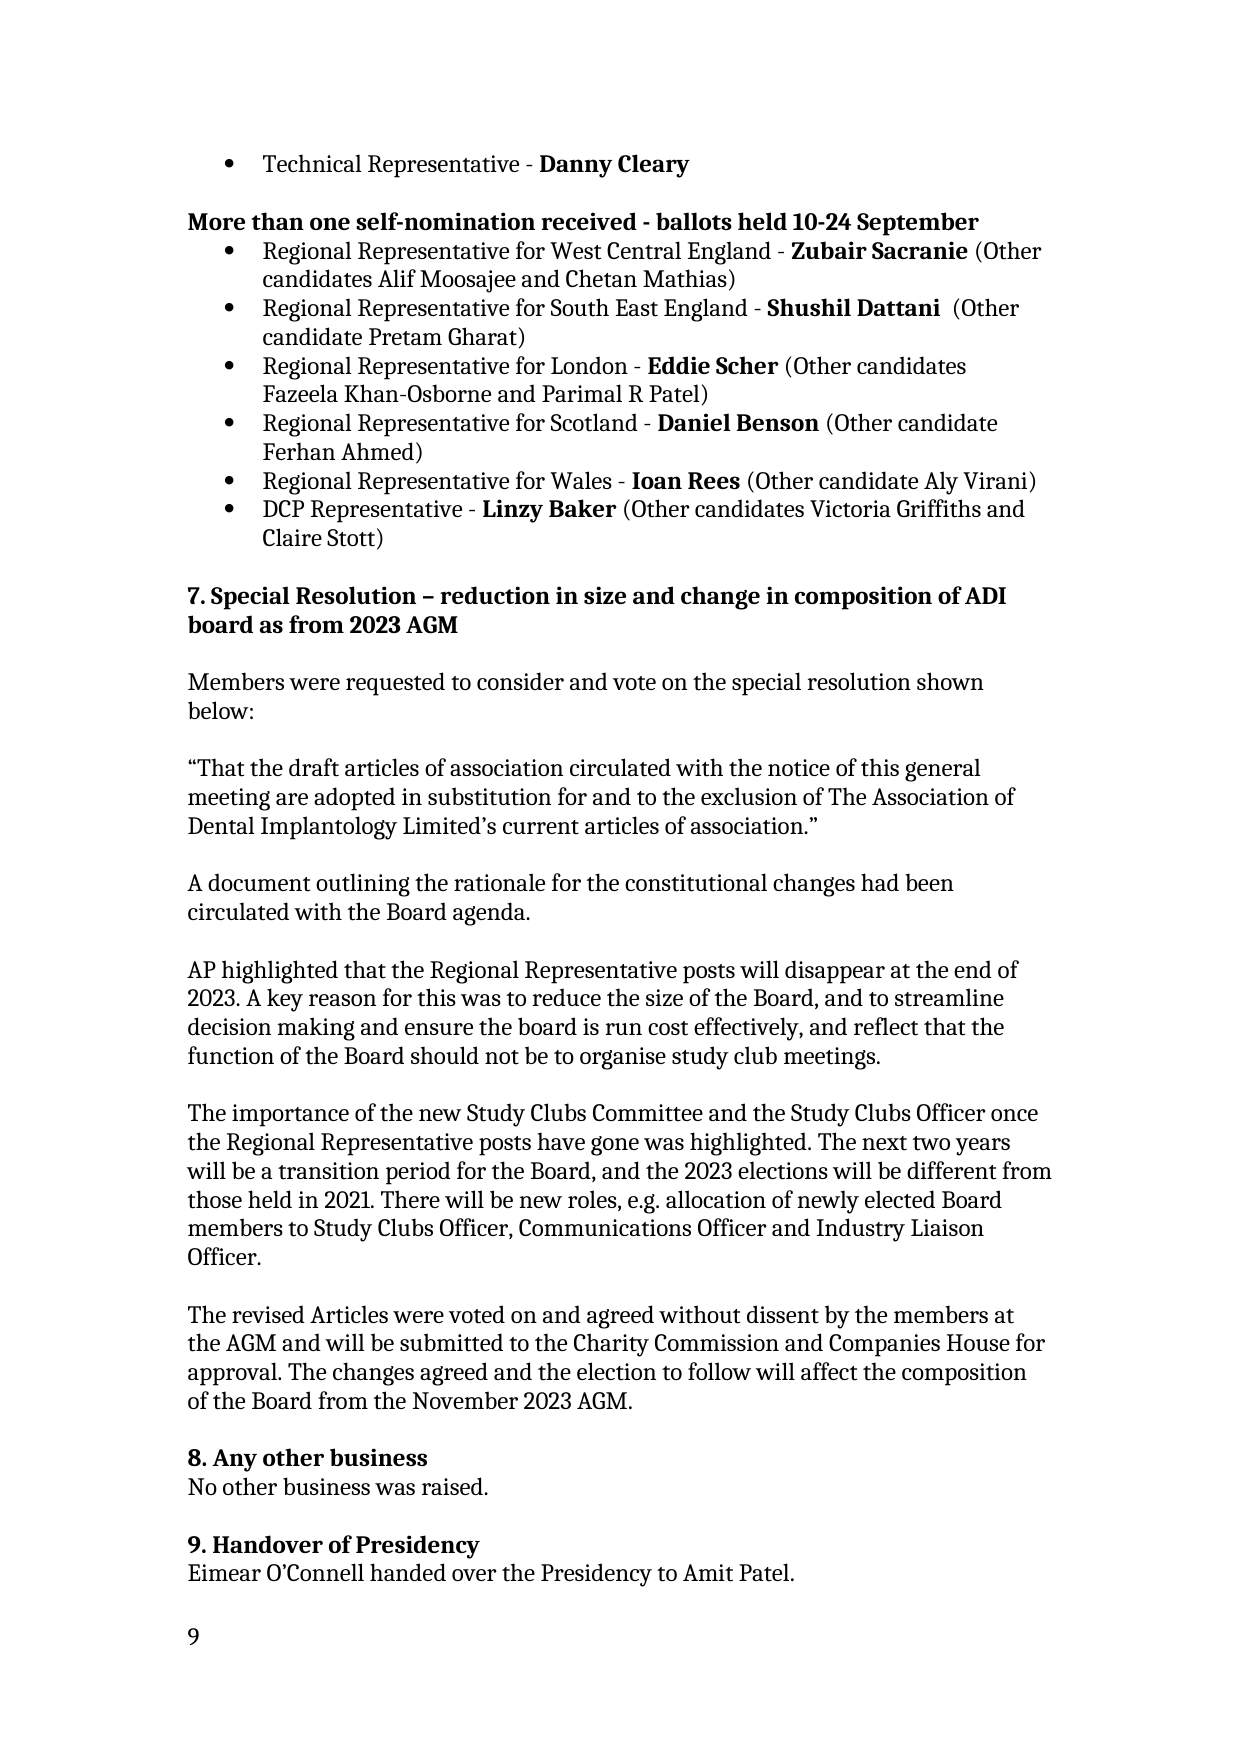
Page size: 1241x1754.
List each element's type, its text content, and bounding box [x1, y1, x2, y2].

text No other business was raised. [187, 1473, 1053, 1502]
text Eimear O’Connell handed over the Presidency to Amit Patel. [187, 1559, 1053, 1588]
text 9. Handover of Presidency [187, 1531, 1053, 1559]
list Technical Representative - Danny Cleary [225, 150, 1053, 179]
text More than one self-nomination received - ballots held 10-24 September [187, 208, 1053, 236]
list Regional Representative for Wales - Ioan Rees (Other candidate Aly Virani) [225, 467, 1053, 495]
list Regional Representative for West Central England - Zubair Sacranie (Other candidates Alif Moosajee and Chetan Mathias) [225, 237, 1053, 294]
list Regional Representative for Scotland - Daniel Benson (Other candidate Ferhan Ahmed) [225, 409, 1053, 467]
text 8. Any other business [187, 1444, 1053, 1473]
text 7. Special Resolution – reduction in size and change in composition of ADI board as from 2023 AGM [187, 582, 1053, 639]
text A document outlining the rationale for the constitutional changes had been circulated with the Board agenda. [187, 869, 1053, 927]
list Regional Representative for London - Eddie Scher (Other candidates Fazeela Khan-Osborne and Parimal R Patel) [225, 352, 1053, 409]
list Regional Representative for South East England - Shushil Dattani (Other candidate Pretam Gharat) [225, 294, 1053, 352]
text Members were requested to consider and vote on the special resolution shown below: [187, 668, 1053, 726]
text “That the draft articles of association circulated with the notice of this general meeting are adopted in substitution for and to the exclusion of The Association of Dental Implantology Limited’s current articles of association.” [187, 754, 1053, 841]
text AP highlighted that the Regional Representative posts will disappear at the end of 2023. A key reason for this was to reduce the size of the Board, and to streamline decision making and ensure the board is run cost effectively, and reflect that the function of the Board should not be to organise study club meetings. [187, 956, 1053, 1071]
text The revised Articles were voted on and agreed without dissent by the members at the AGM and will be submitted to the Charity Commission and Companies House for approval. The changes agreed and the election to follow will affect the composition of the Board from the November 2023 AGM. [187, 1301, 1053, 1416]
text The importance of the new Study Clubs Committee and the Study Clubs Officer once the Regional Representative posts have gone was highlighted. The next two years will be a transition period for the Board, and the 2023 elections will be different from those held in 2021. There will be new roles, e.g. allocation of newly elected Board members to Study Clubs Officer, Communications Officer and Industry Liaison Officer. [187, 1099, 1053, 1272]
list DCP Representative - Linzy Baker (Other candidates Victoria Griffiths and Claire Stott) [225, 495, 1053, 553]
